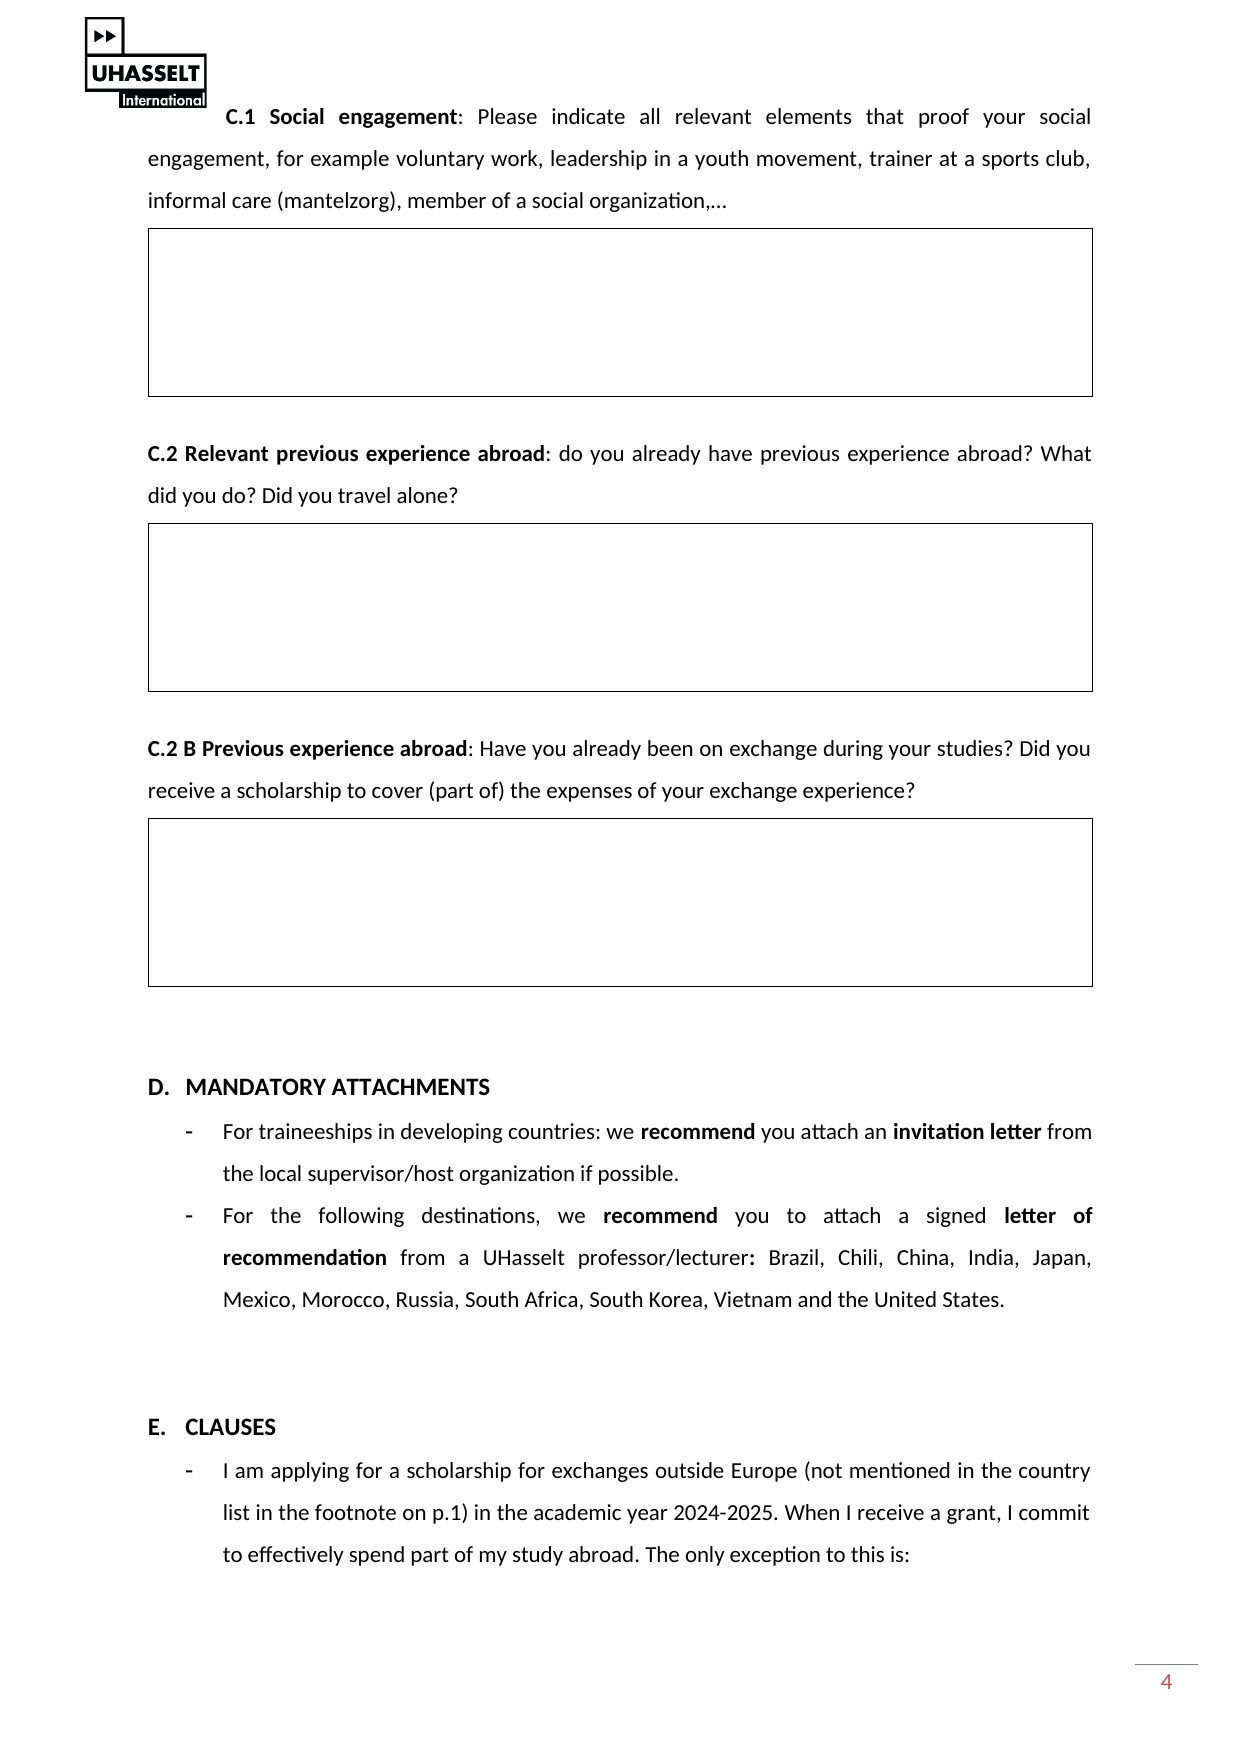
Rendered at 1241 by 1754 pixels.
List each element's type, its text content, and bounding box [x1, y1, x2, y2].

list I am applying for a scholarship for exchanges outside Europe (not mentioned in the country list in the footnote on p.1) in the academic year 2024-2025. When I receive a grant, I commit to effectively spend part of my study abroad. The only exception to this is: [185, 1456, 1092, 1568]
text C.2 Relevant previous experience abroad: do you already have previous experience abroad? What did you do? Did you travel alone? [148, 439, 1092, 509]
text C.1 Social engagement: Please indicate all relevant elements that proof your social engagement, for example voluntary work, leadership in a youth movement, trainer at a sports club, informal care (mantelzorg), member of a social organization,… [148, 102, 1092, 214]
list MANDATORY ATTACHMENTS [148, 1071, 1092, 1102]
list For traineeships in developing countries: we recommend you attach an invitation letter from the local supervisor/host organization if possible. [185, 1117, 1092, 1187]
table_header [149, 229, 1092, 396]
text C.2 B Previous experience abroad: Have you already been on exchange during your studies? Did you receive a scholarship to cover (part of) the expenses of your exchange experience? [148, 734, 1092, 804]
list CLAUSES [148, 1411, 1092, 1441]
table_header [149, 524, 1092, 691]
picture [84, 17, 207, 108]
table_header [149, 819, 1092, 986]
list For the following destinations, we recommend you to attach a signed letter of recommendation from a UHasselt professor/lecturer: Brazil, Chili, China, India, Japan, Mexico, Morocco, Russia, South Africa, South Korea, Vietnam and the United States. [185, 1201, 1092, 1313]
